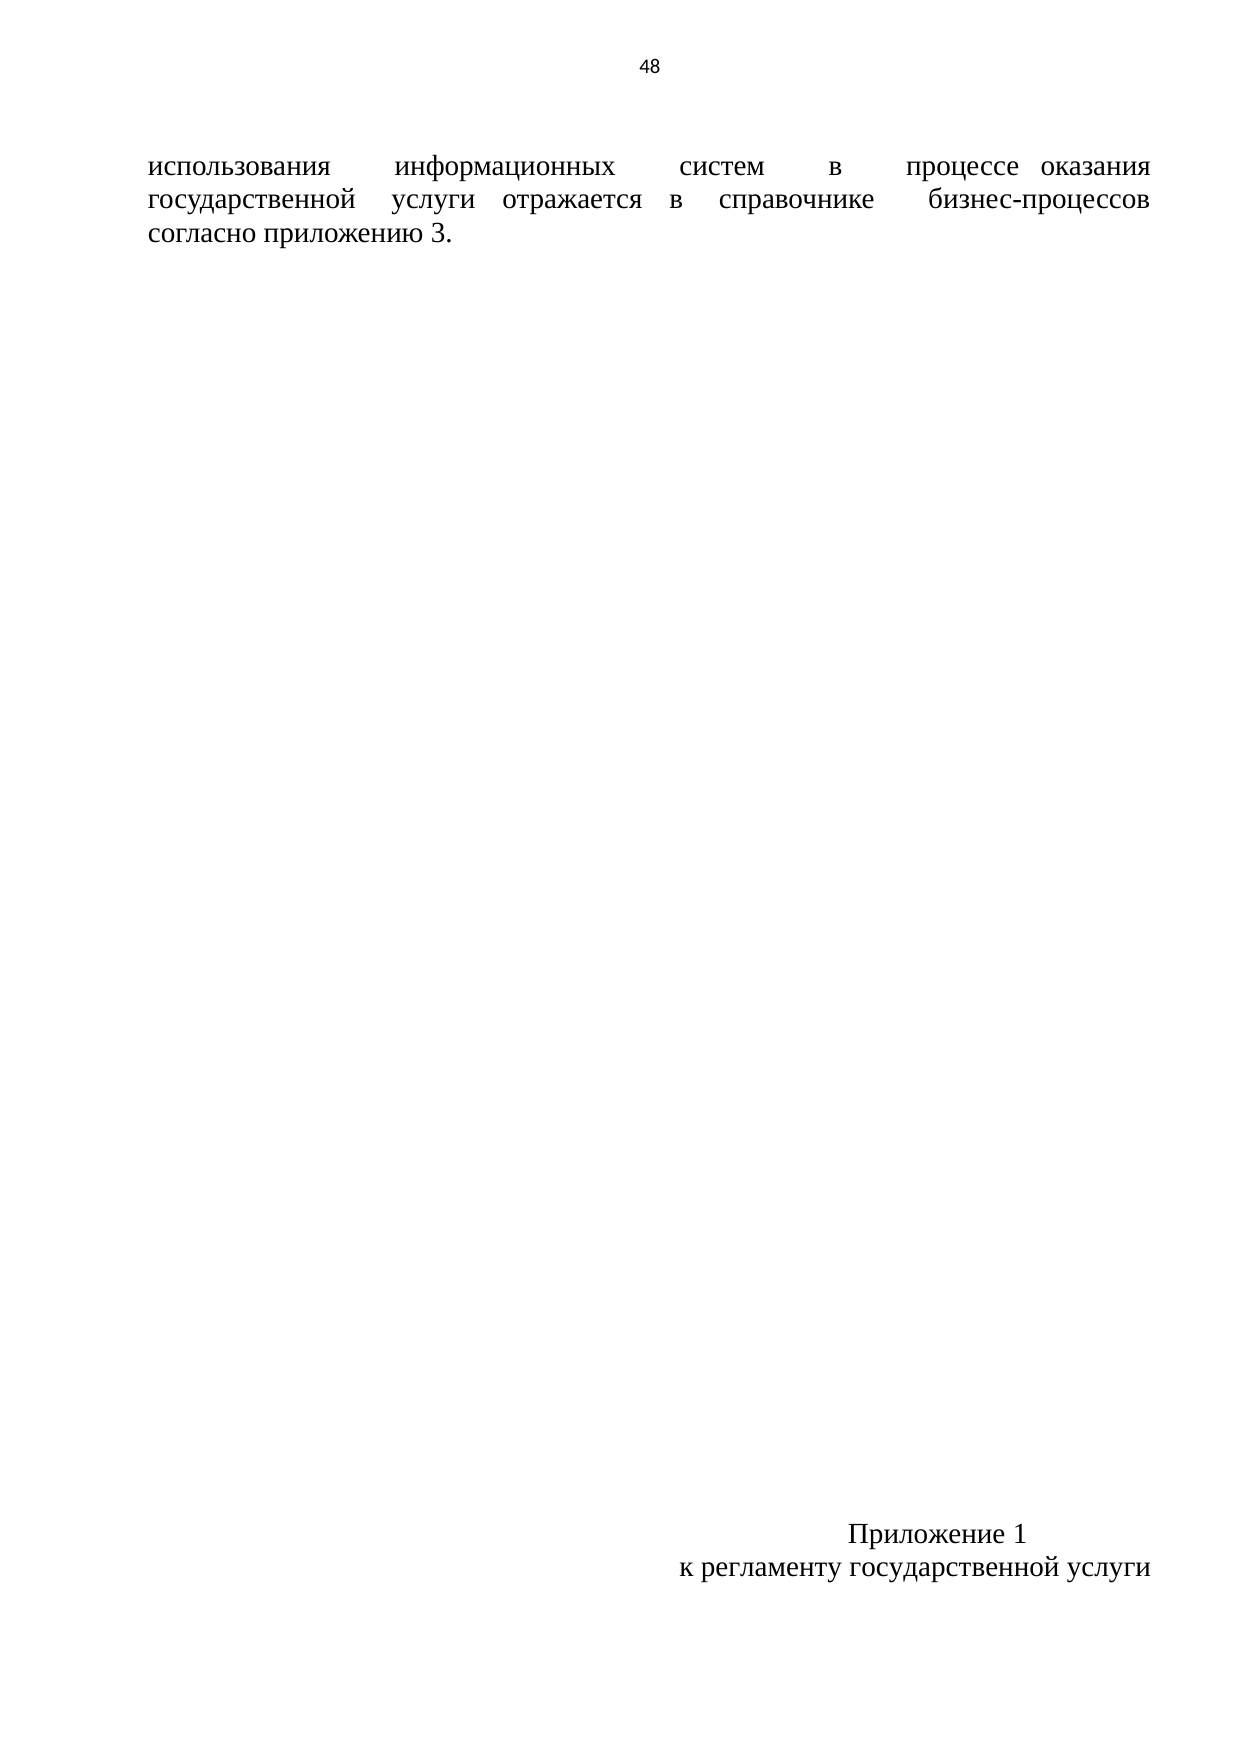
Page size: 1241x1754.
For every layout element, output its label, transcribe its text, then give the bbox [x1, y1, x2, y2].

text к регламенту государственной услуги [148, 1549, 1152, 1583]
text Приложение 1 [848, 1516, 1152, 1549]
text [148, 148, 1152, 248]
